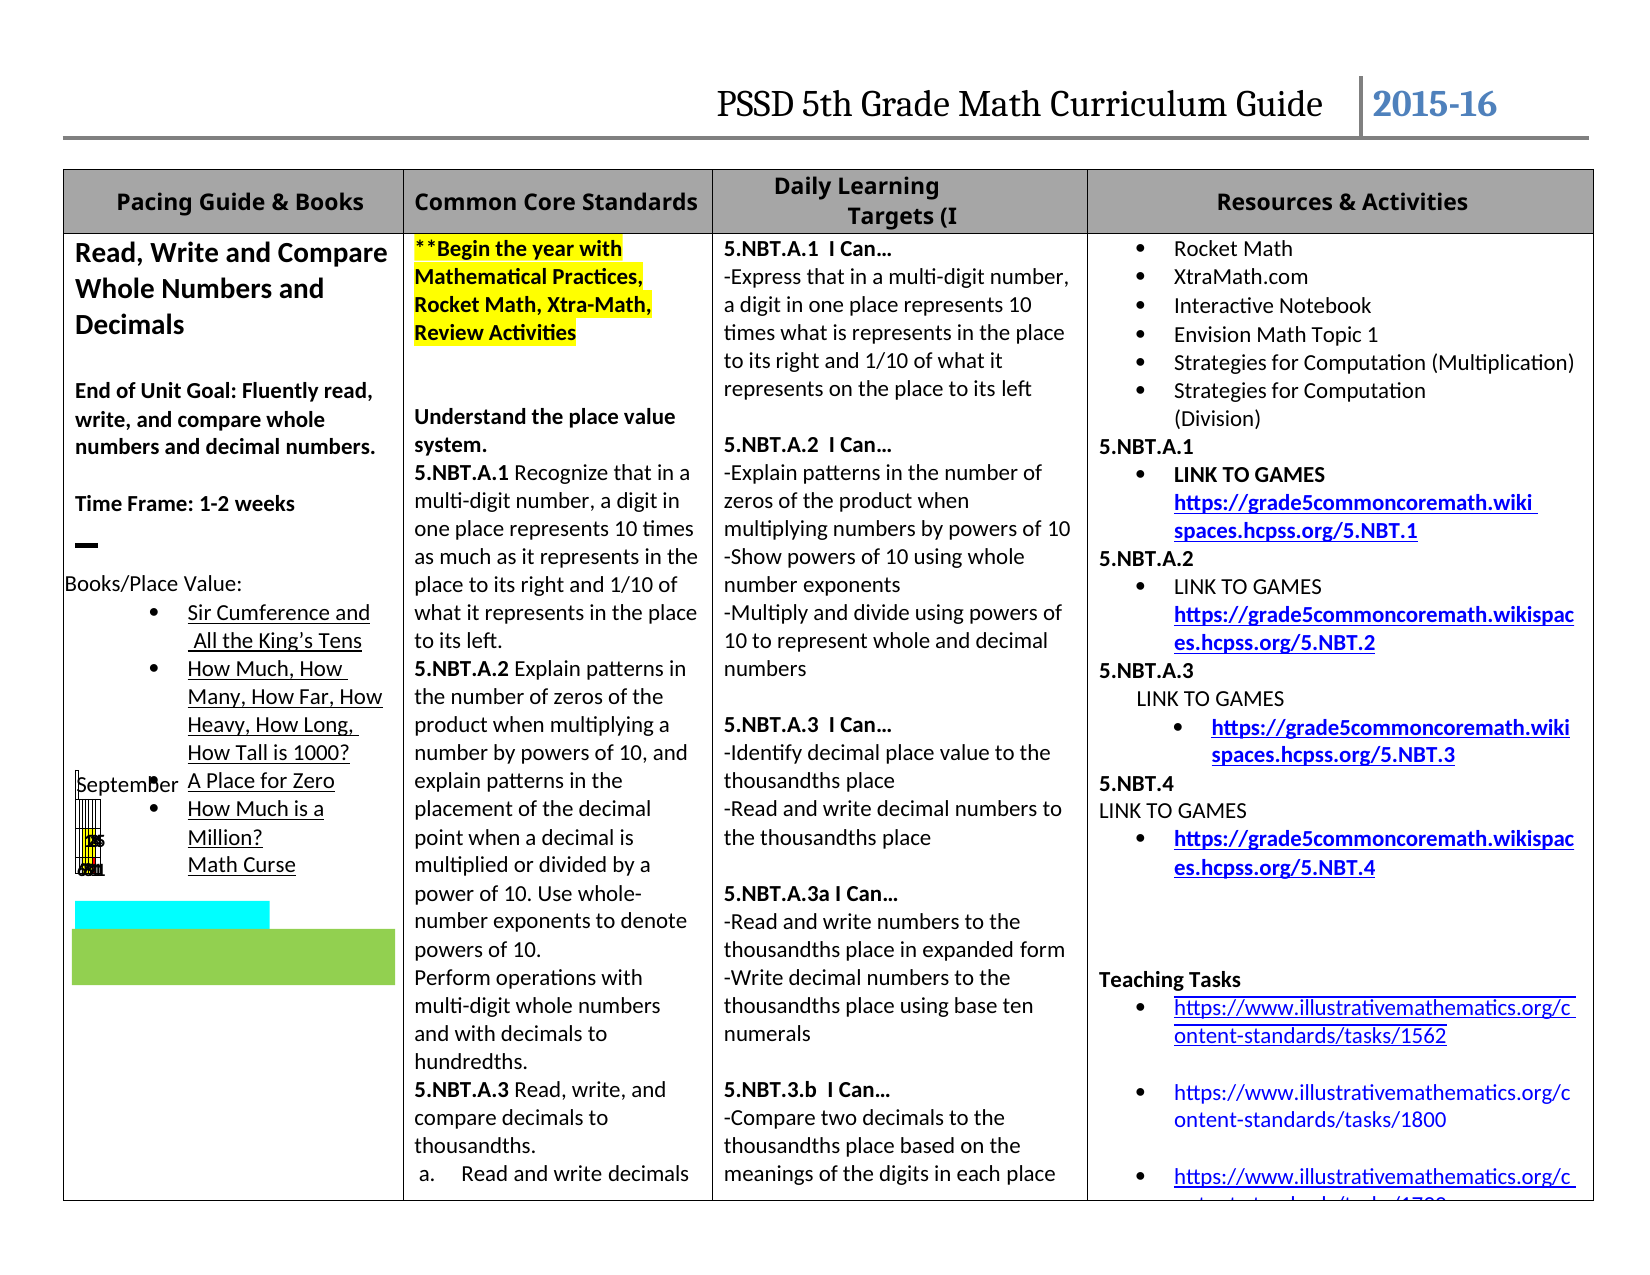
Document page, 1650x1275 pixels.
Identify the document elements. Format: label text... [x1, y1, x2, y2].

table_cell Rocket Math XtraMath.com Interactive Notebook Envision Math Topic 1 Strategies for Computation (Multiplication) Strategies for Computation (Division) 5.NBT.A.1 LINK TO GAMES https://grade5commoncoremath.wiki spaces.hcpss.org/5.NBT.1 5.NBT.A.2 LINK TO GAMES https://grade5commoncoremath.wikispac es.hcpss.org/5.NBT.2 5.NBT.A.3 LINK TO GAMES https://grade5commoncoremath.wiki spaces.hcpss.org/5.NBT.3 5.NBT.4 LINK TO GAMES https://grade5commoncoremath.wikispac es.hcpss.org/5.NBT.4 Teaching Tasks https://www.illustrativemathematics.org/c ontent-standards/tasks/1562 https://www.illustrativemathematics.org/c ontent-standards/tasks/1800 https://www.illustrativemathematics.org/c ontent-standards/tasks/1799 https://www.illustrativemathematics.org/c ontent-standards/tasks/1524 [1088, 234, 1593, 1199]
table_header Pacing Guide & Books [64, 170, 403, 233]
table_cell **Begin the year with Mathematical Practices, Rocket Math, Xtra-Math, Review Activities Understand the place value system. 5.NBT.A.1 Recognize that in a multi-digit number, a digit in one place represents 10 times as much as it represents in the place to its right and 1/10 of what it represents in the place to its left. 5.NBT.A.2 Explain patterns in the number of zeros of the product when multiplying a number by powers of 10, and explain patterns in the placement of the decimal point when a decimal is multiplied or divided by a power of 10. Use whole- number exponents to denote powers of 10. Perform operations with multi-digit whole numbers and with decimals to hundredths. 5.NBT.A.3 Read, write, and compare decimals to thousandths. a. Read and write decimals [404, 234, 712, 1199]
table_cell Read, Write and Compare Whole Numbers and Decimals End of Unit Goal: Fluently read, write, and compare whole numbers and decimal numbers. Time Frame: 1-2 weeks Books/Place Value: Sir Cumference and All the King’s Tens How Much, How Many, How Far, How Heavy, How Long, How Tall is 1000? A Place for Zero How Much is a Million? Math Curse [64, 234, 403, 1199]
table_header Resources & Activities [1088, 170, 1593, 233]
table_header Common Core Standards [404, 170, 712, 233]
table_cell 5.NBT.A.1 I Can… -Express that in a multi-digit number, a digit in one place represents 10 times what is represents in the place to its right and 1/10 of what it represents on the place to its left 5.NBT.A.2 I Can… -Explain patterns in the number of zeros of the product when multiplying numbers by powers of 10 -Show powers of 10 using whole number exponents -Multiply and divide using powers of 10 to represent whole and decimal numbers 5.NBT.A.3 I Can… -Identify decimal place value to the thousandths place -Read and write decimal numbers to the thousandths place 5.NBT.A.3a I Can… -Read and write numbers to the thousandths place in expanded form -Write decimal numbers to the thousandths place using base ten numerals 5.NBT.3.b I Can… -Compare two decimals to the thousandths place based on the meanings of the digits in each place [713, 234, 1087, 1199]
table_header Daily Learning Targets (I can...) [713, 170, 1087, 233]
